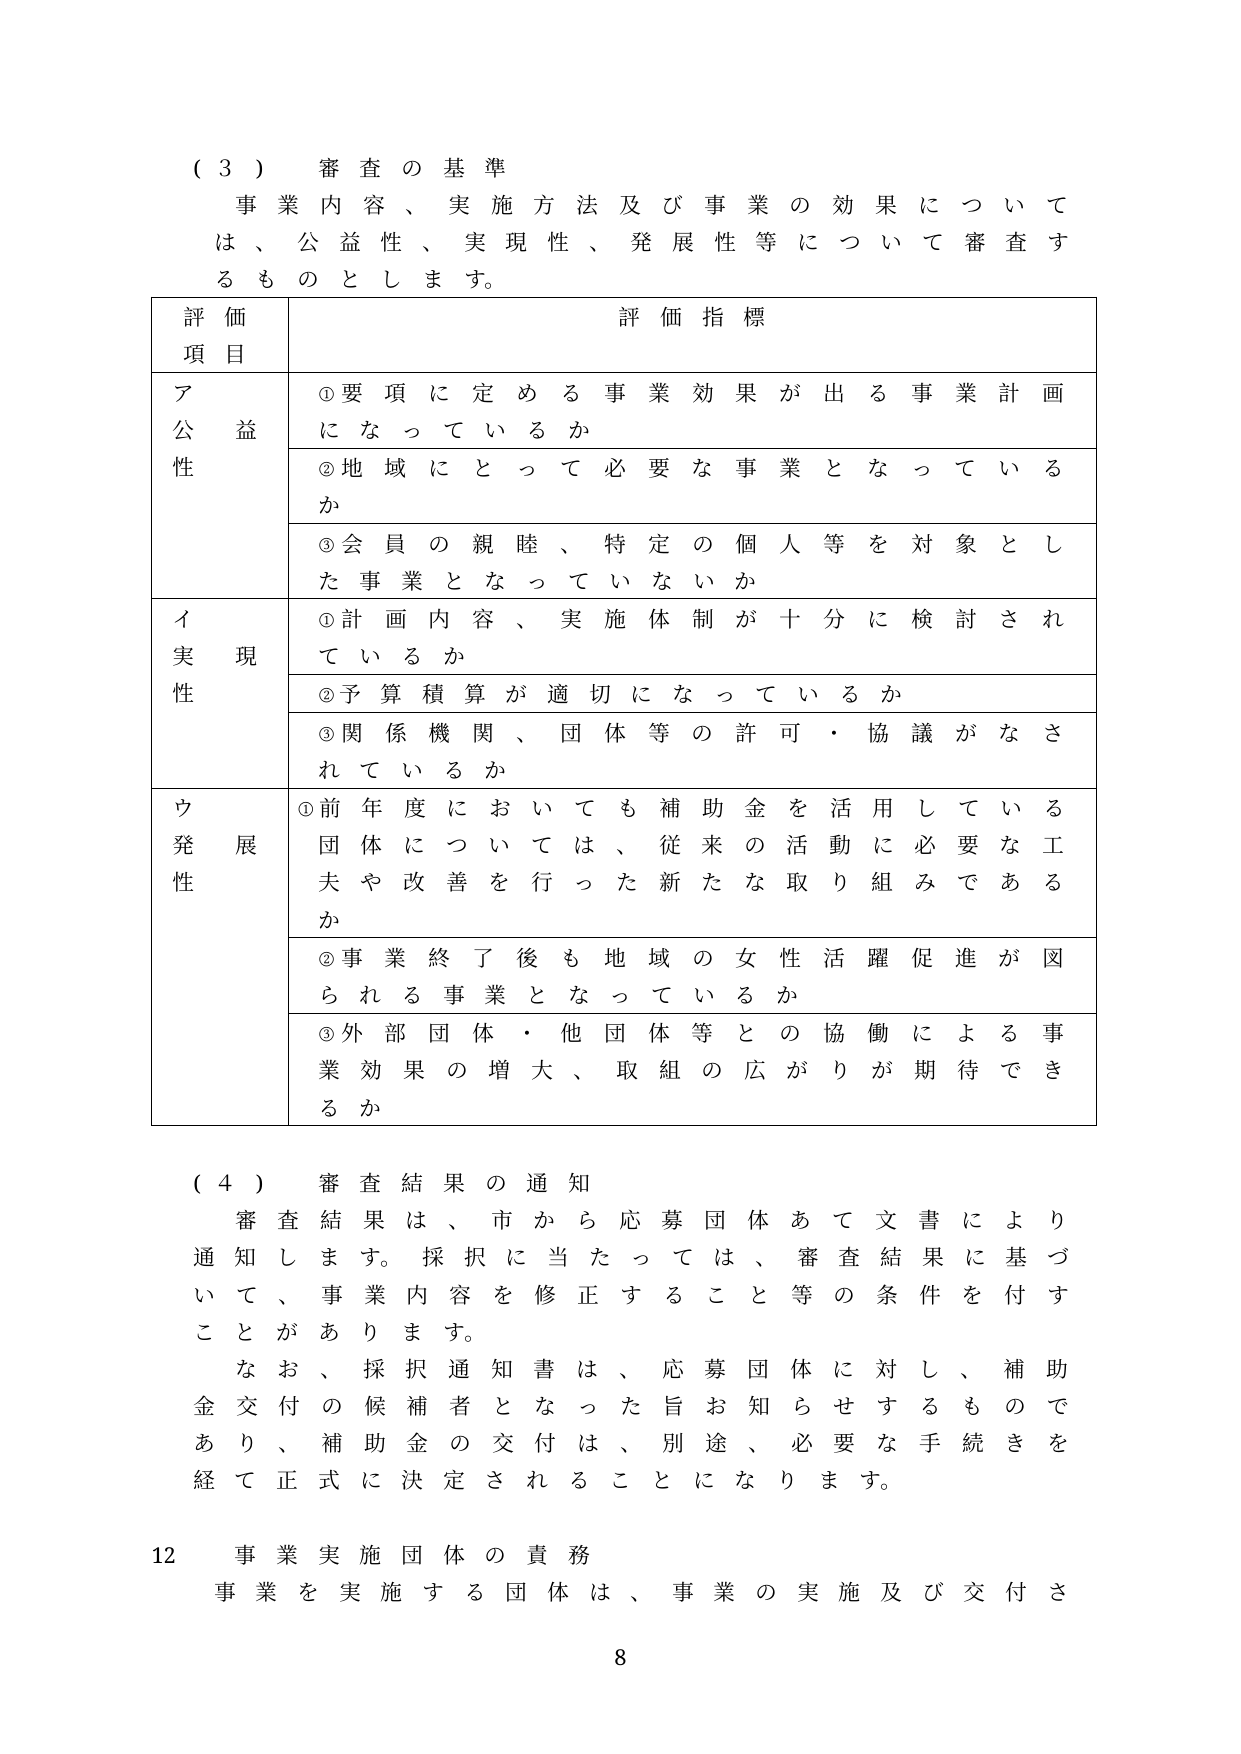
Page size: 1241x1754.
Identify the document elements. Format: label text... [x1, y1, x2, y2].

table_cell ウ 発展性 [152, 789, 288, 1125]
text 事業内容、実施方法及び事業の効果については、公益性、実現性、発展性等について審査するものとします。 [193, 185, 1089, 297]
table_header 評価指標 [289, 298, 1096, 372]
table_cell イ 実現性 [152, 599, 288, 787]
table_header 評価項目 [152, 298, 288, 372]
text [172, 1572, 1089, 1610]
table_cell ②予算積算が適切になっているか [289, 675, 1096, 712]
text (３) 審査の基準 [151, 148, 1089, 185]
table_cell ア 公益性 [152, 373, 288, 598]
text なお、採択通知書は、応募団体に対し、補助金交付の候補者となった旨お知らせするものであり、補助金の交付は、別途、必要な手続きを経て正式に決定されることになります。 [193, 1349, 1089, 1498]
table_cell ③関係機関、団体等の許可・協議がなされているか [289, 713, 1096, 787]
table_cell ①要項に定める事業効果が出る事業計画になっているか [289, 373, 1096, 447]
text 審査結果は、市から応募団体あて文書により通知します。採択に当たっては、審査結果に基づいて、事業内容を修正すること等の条件を付すことがあります。 [193, 1201, 1089, 1349]
text 12 事業実施団体の責務 [151, 1535, 1089, 1572]
text (４) 審査結果の通知 [151, 1163, 1089, 1201]
table_cell ①前年度においても補助金を活用している団体については、従来の活動に必要な工夫や改善を行った新たな取り組みであるか [289, 789, 1096, 937]
table_cell ③会員の親睦、特定の個人等を対象とした事業となっていないか [289, 524, 1096, 598]
table_cell ②地域にとって必要な事業となっているか [289, 449, 1096, 523]
table_cell ②事業終了後も地域の女性活躍促進が図られる事業となっているか [289, 938, 1096, 1013]
table_cell ③外部団体・他団体等との協働による事業効果の増大、取組の広がりが期待できるか [289, 1014, 1096, 1125]
table_cell ①計画内容、実施体制が十分に検討されているか [289, 599, 1096, 674]
